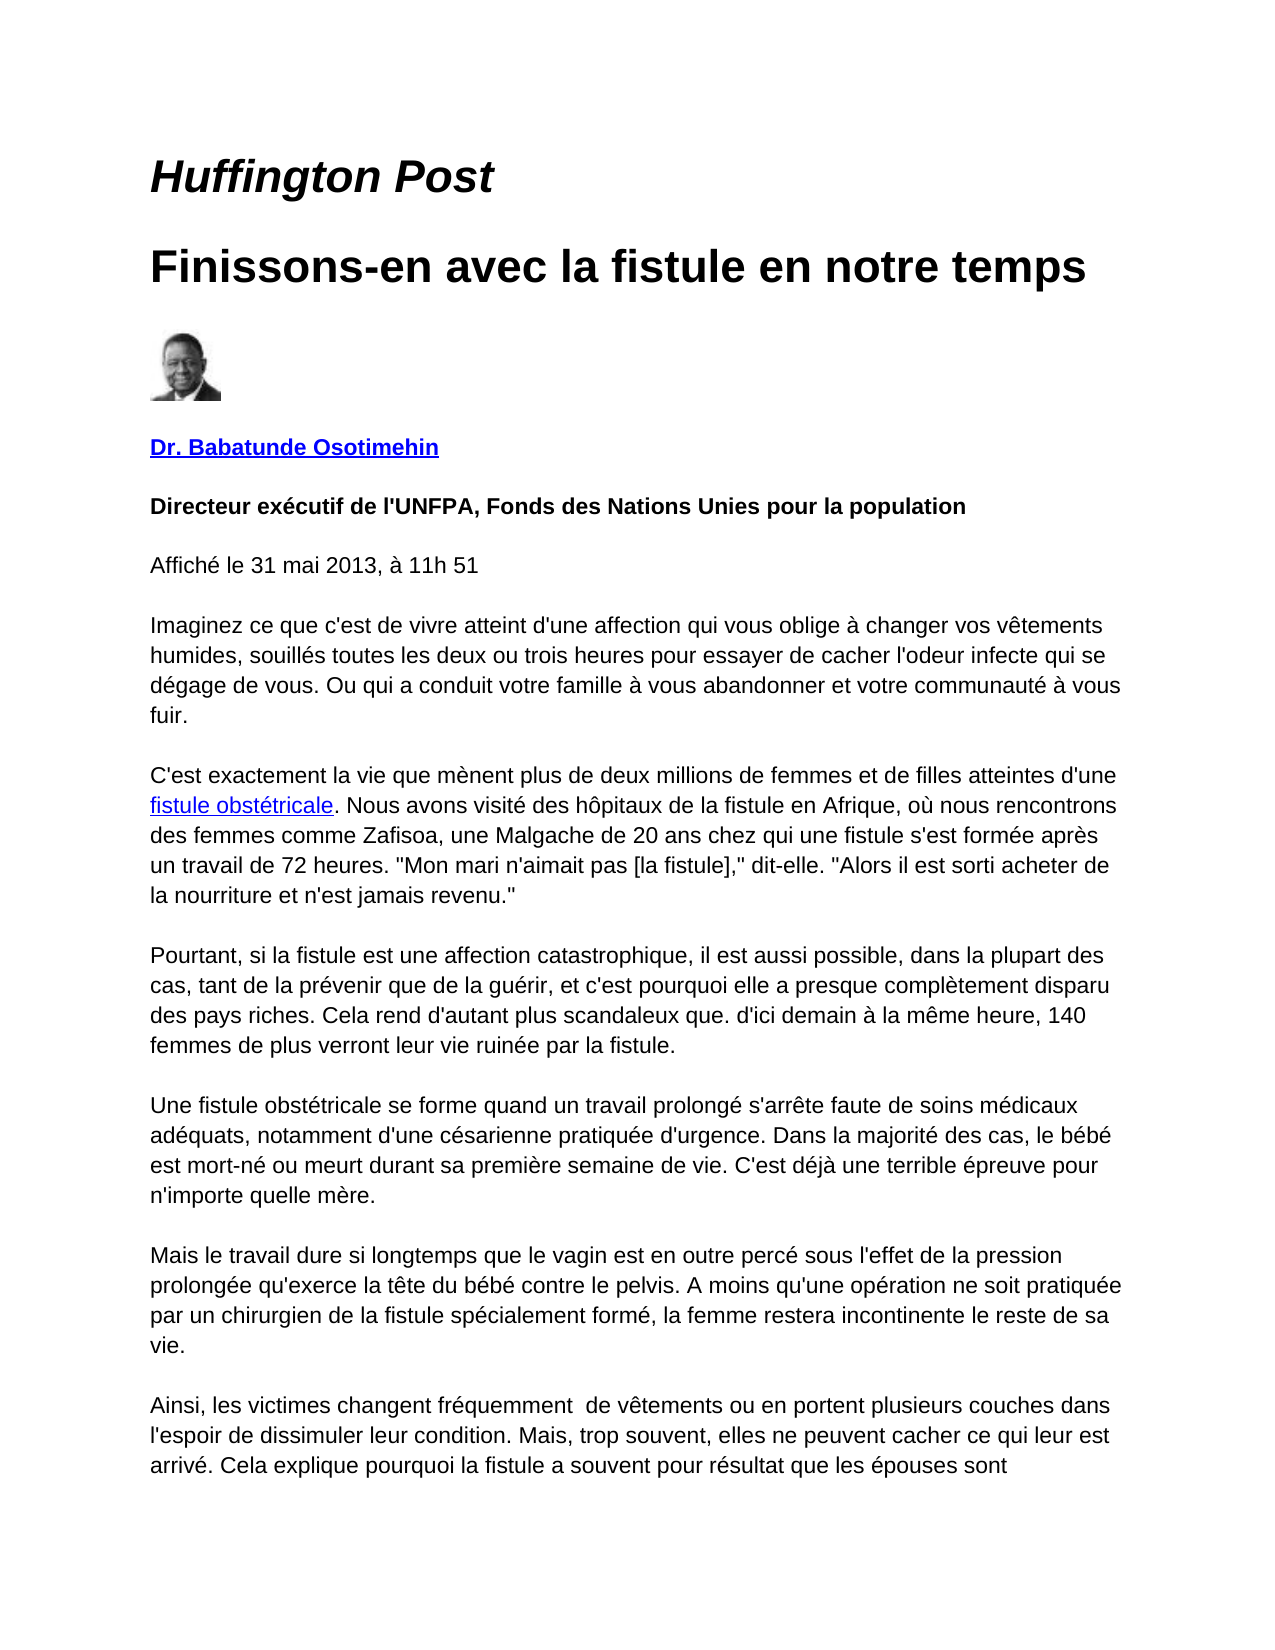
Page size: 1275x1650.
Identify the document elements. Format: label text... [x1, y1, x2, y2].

text Finissons-en avec la fistule en notre temps [150, 240, 1125, 292]
text Directeur exécutif de l'UNFPA, Fonds des Nations Unies pour la population [150, 493, 1125, 519]
text Affiché le 31 mai 2013, à 11h 51 [150, 552, 1125, 579]
text Pourtant, si la fistule est une affection catastrophique, il est aussi possible, dans la plupart des cas, tant de la prévenir que de la guérir, et c'est pourquoi elle a presque complètement disparu des pays riches. Cela rend d'autant plus scandaleux que. d'ici demain à la même heure, 140 femmes de plus verront leur vie ruinée par la fistule. [150, 942, 1125, 1059]
text Une fistule obstétricale se forme quand un travail prolongé s'arrête faute de soins médicaux adéquats, notamment d'une césarienne pratiquée d'urgence. Dans la majorité des cas, le bébé est mort-né ou meurt durant sa première semaine de vie. C'est déjà une terrible épreuve pour n'importe quelle mère. [150, 1092, 1125, 1209]
text Huffington Post [150, 150, 1125, 203]
text Dr. Babatunde Osotimehin [150, 433, 1125, 460]
text C'est exactement la vie que mènent plus de deux millions de femmes et de filles atteintes d'une fistule obstétricale. Nous avons visité des hôpitaux de la fistule en Afrique, où nous rencontrons des femmes comme Zafisoa, une Malgache de 20 ans chez qui une fistule s'est formée après un travail de 72 heures. "Mon mari n'aimait pas [la fistule]," dit-elle. "Alors il est sorti acheter de la nourriture et n'est jamais revenu." [150, 762, 1125, 909]
picture [150, 329, 221, 401]
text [150, 1392, 1125, 1479]
text Mais le travail dure si longtemps que le vagin est en outre percé sous l'effet de la pression prolongée qu'exerce la tête du bébé contre le pelvis. A moins qu'une opération ne soit pratiquée par un chirurgien de la fistule spécialement formé, la femme restera incontinente le reste de sa vie. [150, 1242, 1125, 1359]
text Imaginez ce que c'est de vivre atteint d'une affection qui vous oblige à changer vos vêtements humides, souillés toutes les deux ou trois heures pour essayer de cacher l'odeur infecte qui se dégage de vous. Ou qui a conduit votre famille à vous abandonner et votre communauté à vous fuir. [150, 612, 1125, 729]
